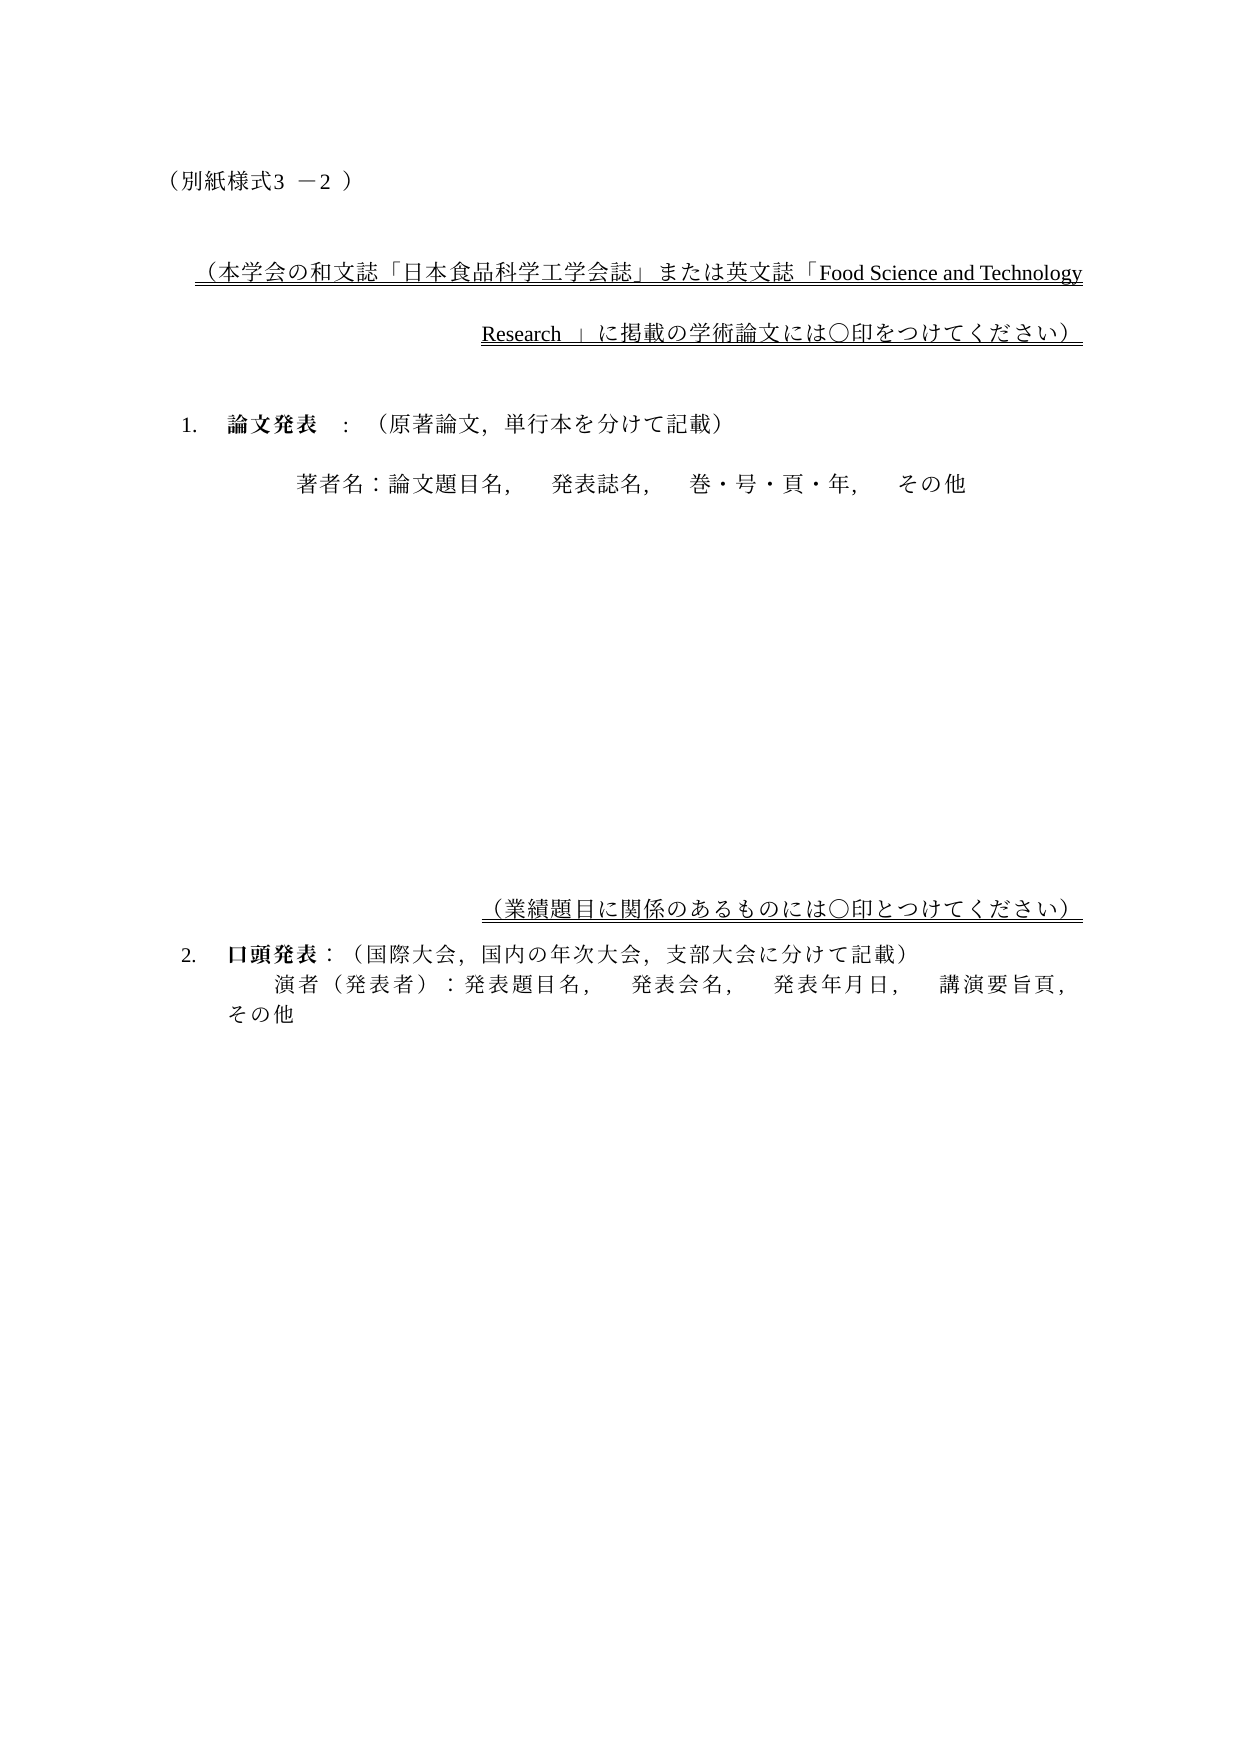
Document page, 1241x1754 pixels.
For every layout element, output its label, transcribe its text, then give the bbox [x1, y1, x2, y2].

text （本学会の和文誌「日本食品科学工学会誌」または英文誌「Food Science and Technology Research」に掲載の学術論文には○印をつけてください） [158, 241, 1083, 362]
list 演者（発表者）：発表題目名, 発表会名, 発表年月日, 講演要旨頁, その他 [221, 968, 1083, 1029]
text （業績題目に関係のあるものには○印とつけてください） [158, 877, 1083, 938]
text 著者名：論文題目名, 発表誌名, 巻・号・頁・年, その他 [158, 453, 1083, 514]
list 口頭発表：（国際大会，国内の年次大会，支部大会に分けて記載） [178, 938, 1083, 968]
text （別紙様式3－2） [158, 150, 1083, 211]
list 論文発表 : （原著論文，単行本を分けて記載） [178, 392, 1083, 453]
